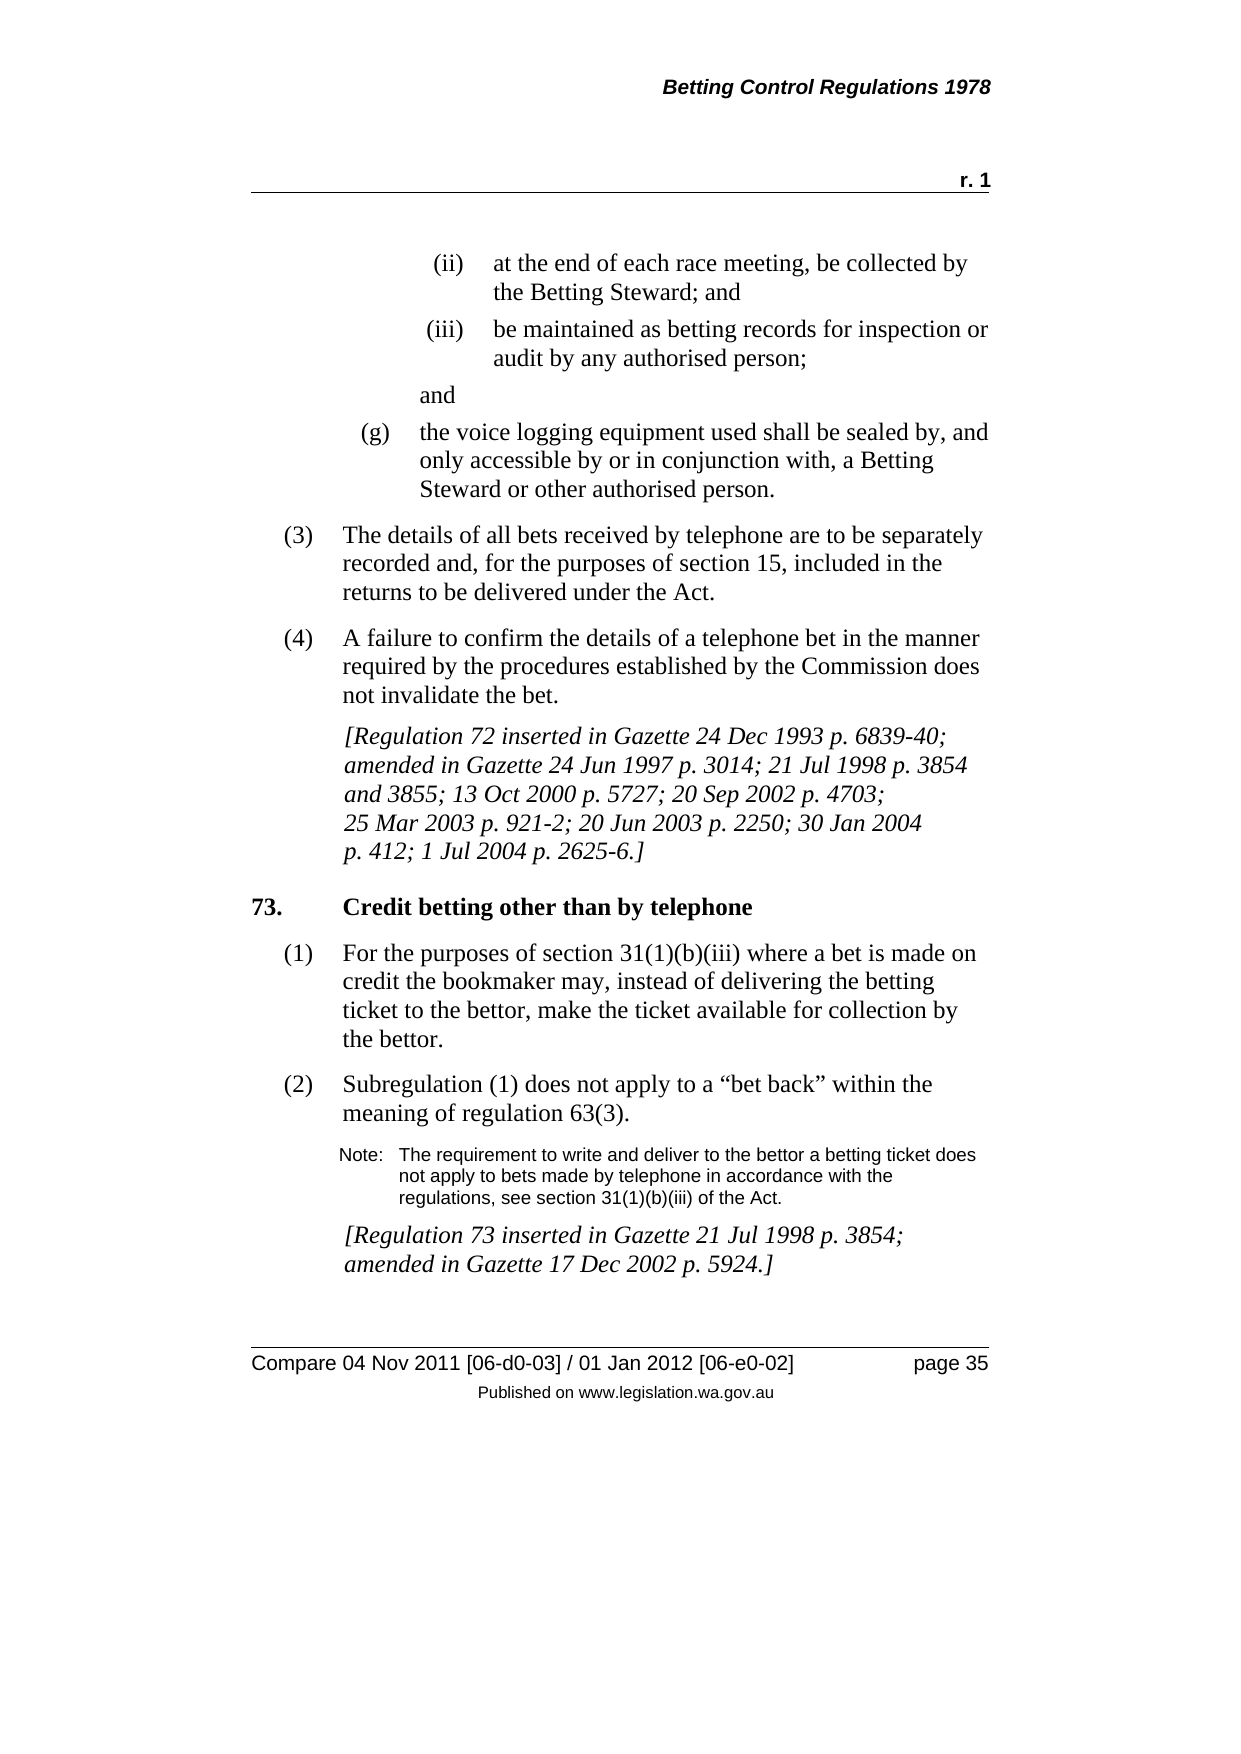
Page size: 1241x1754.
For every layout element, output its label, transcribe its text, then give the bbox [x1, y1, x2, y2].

text (g) the voice logging equipment used shall be sealed by, and only accessible by or in conjunction with, a Betting Steward or other authorised person. [251, 417, 989, 503]
text (4) A failure to confirm the details of a telephone bet in the manner required by the procedures established by the Commission does not invalidate the bet. [251, 623, 989, 709]
subtitle 73. Credit betting other than by telephone [251, 892, 989, 921]
text (1) For the purposes of section 31(1)(b)(iii) where a bet is made on credit the bookmaker may, instead of delivering the betting ticket to the bettor, make the ticket available for collection by the bettor. [251, 938, 989, 1053]
text (2) Subregulation (1) does not apply to a “bet back” within the meaning of regulation 63(3). [251, 1069, 989, 1127]
text [Regulation 72 inserted in Gazette 24 Dec 1993 p. 6839-40; amended in Gazette 24 Jun 1997 p. 3014; 21 Jul 1998 p. 3854 and 3855; 13 Oct 2000 p. 5727; 20 Sep 2002 p. 4703; 25 Mar 2003 p. 921-2; 20 Jun 2003 p. 2250; 30 Jan 2004 p. 412; 1 Jul 2004 p. 2625-6.] [251, 721, 989, 865]
text Note: The requirement to write and deliver to the bettor a betting ticket does not apply to bets made by telephone in accordance with the regulations, see section 31(1)(b)(iii) of the Act. [338, 1143, 989, 1208]
text [Regulation 73 inserted in Gazette 21 Jul 1998 p. 3854; amended in Gazette 17 Dec 2002 p. 5924.] [251, 1221, 989, 1278]
text (ii) at the end of each race meeting, be collected by the Betting Steward; and [251, 248, 989, 306]
text (iii) be maintained as betting records for inspection or audit by any authorised person; [251, 314, 989, 371]
text (3) The details of all bets received by telephone are to be separately recorded and, for the purposes of section 15, included in the returns to be delivered under the Act. [251, 520, 989, 606]
text and [251, 380, 989, 408]
